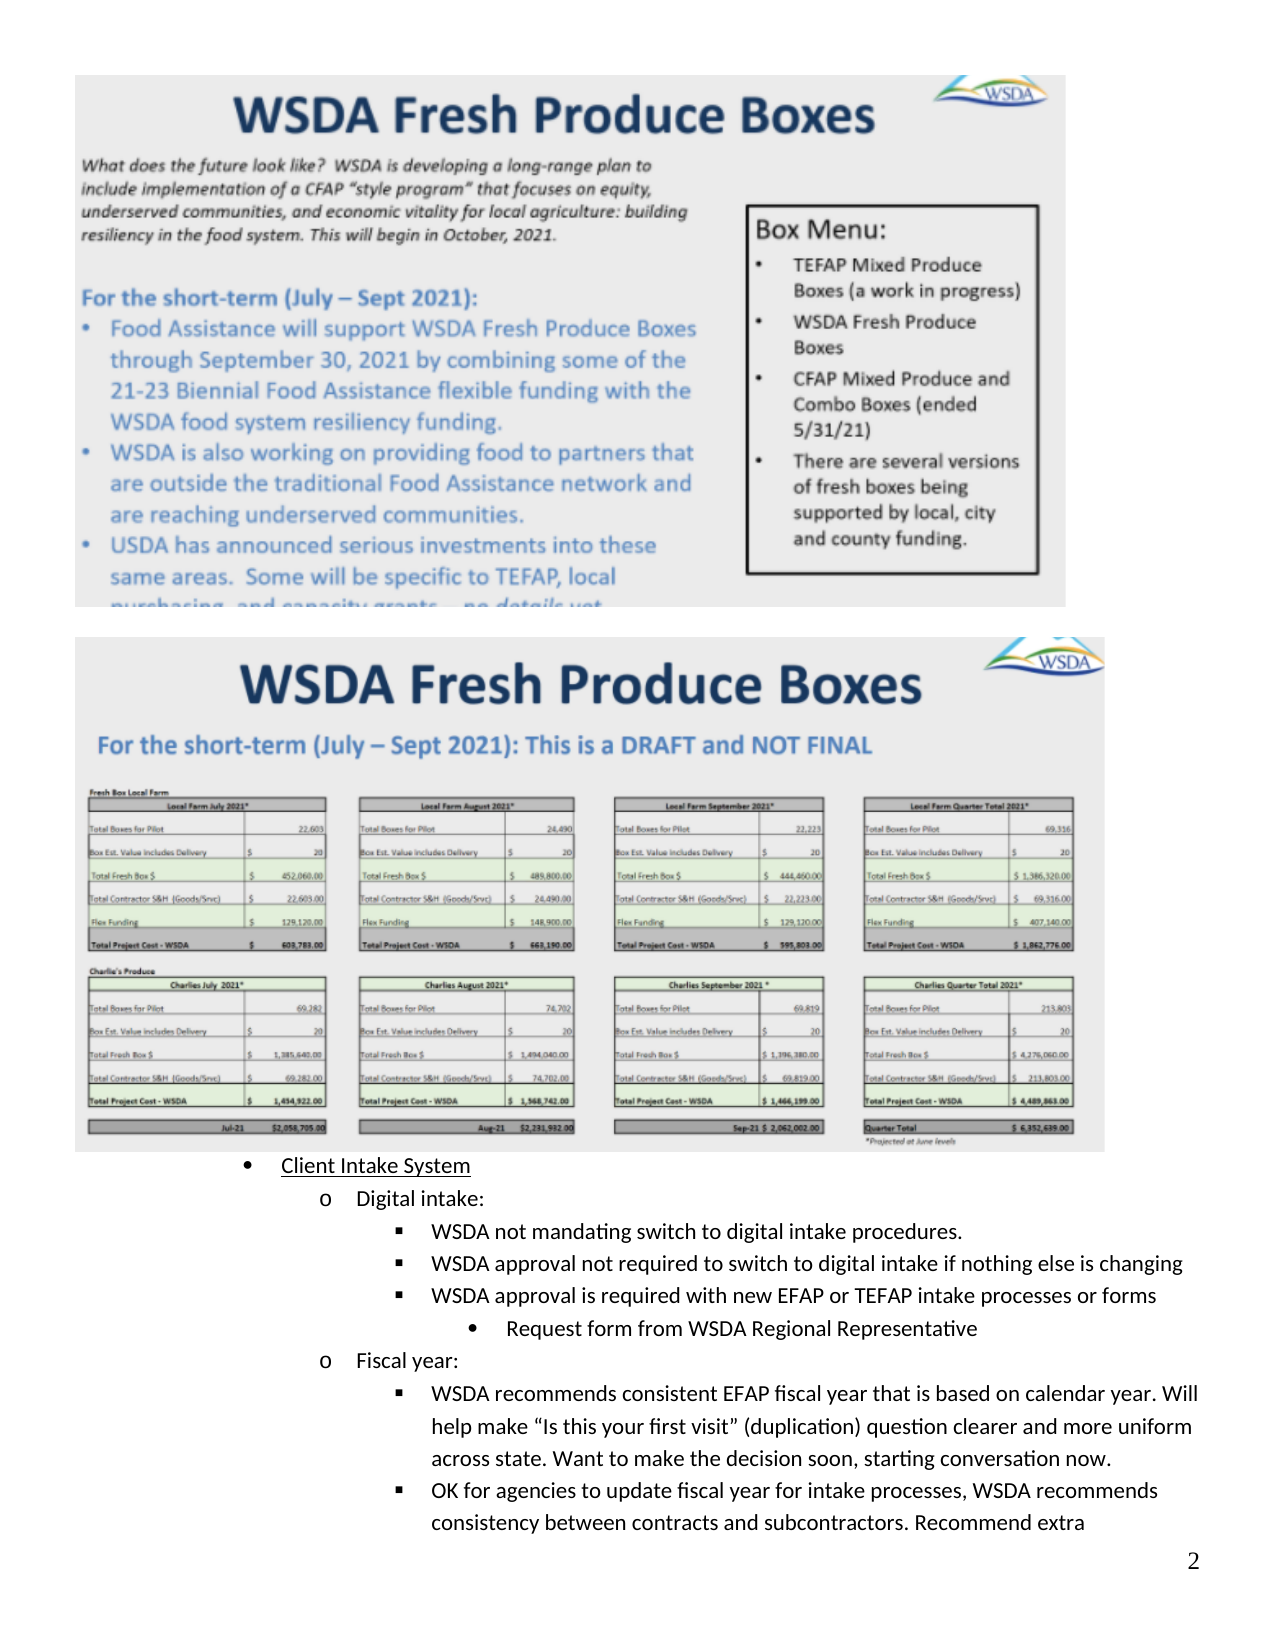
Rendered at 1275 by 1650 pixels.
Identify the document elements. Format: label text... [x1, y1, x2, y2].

list Request form from WSDA Regional Representative [469, 1314, 1200, 1342]
list WSDA recommends consistent EFAP fiscal year that is based on calendar year. Will help make “Is this your first visit” (duplication) question clearer and more uniform across state. Want to make the decision soon, starting conversation now. [394, 1379, 1200, 1472]
list Client Intake System [244, 1152, 1200, 1179]
list Digital intake: [319, 1184, 1200, 1213]
list WSDA approval is required with new EFAP or TEFAP intake processes or forms [394, 1282, 1200, 1310]
list WSDA approval not required to switch to digital intake if nothing else is changing [394, 1249, 1200, 1277]
list WSDA not mandating switch to digital intake procedures. [394, 1217, 1200, 1245]
picture [75, 75, 1066, 607]
list Fiscal year: [319, 1346, 1200, 1375]
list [394, 1476, 1200, 1536]
picture [75, 637, 1105, 1152]
